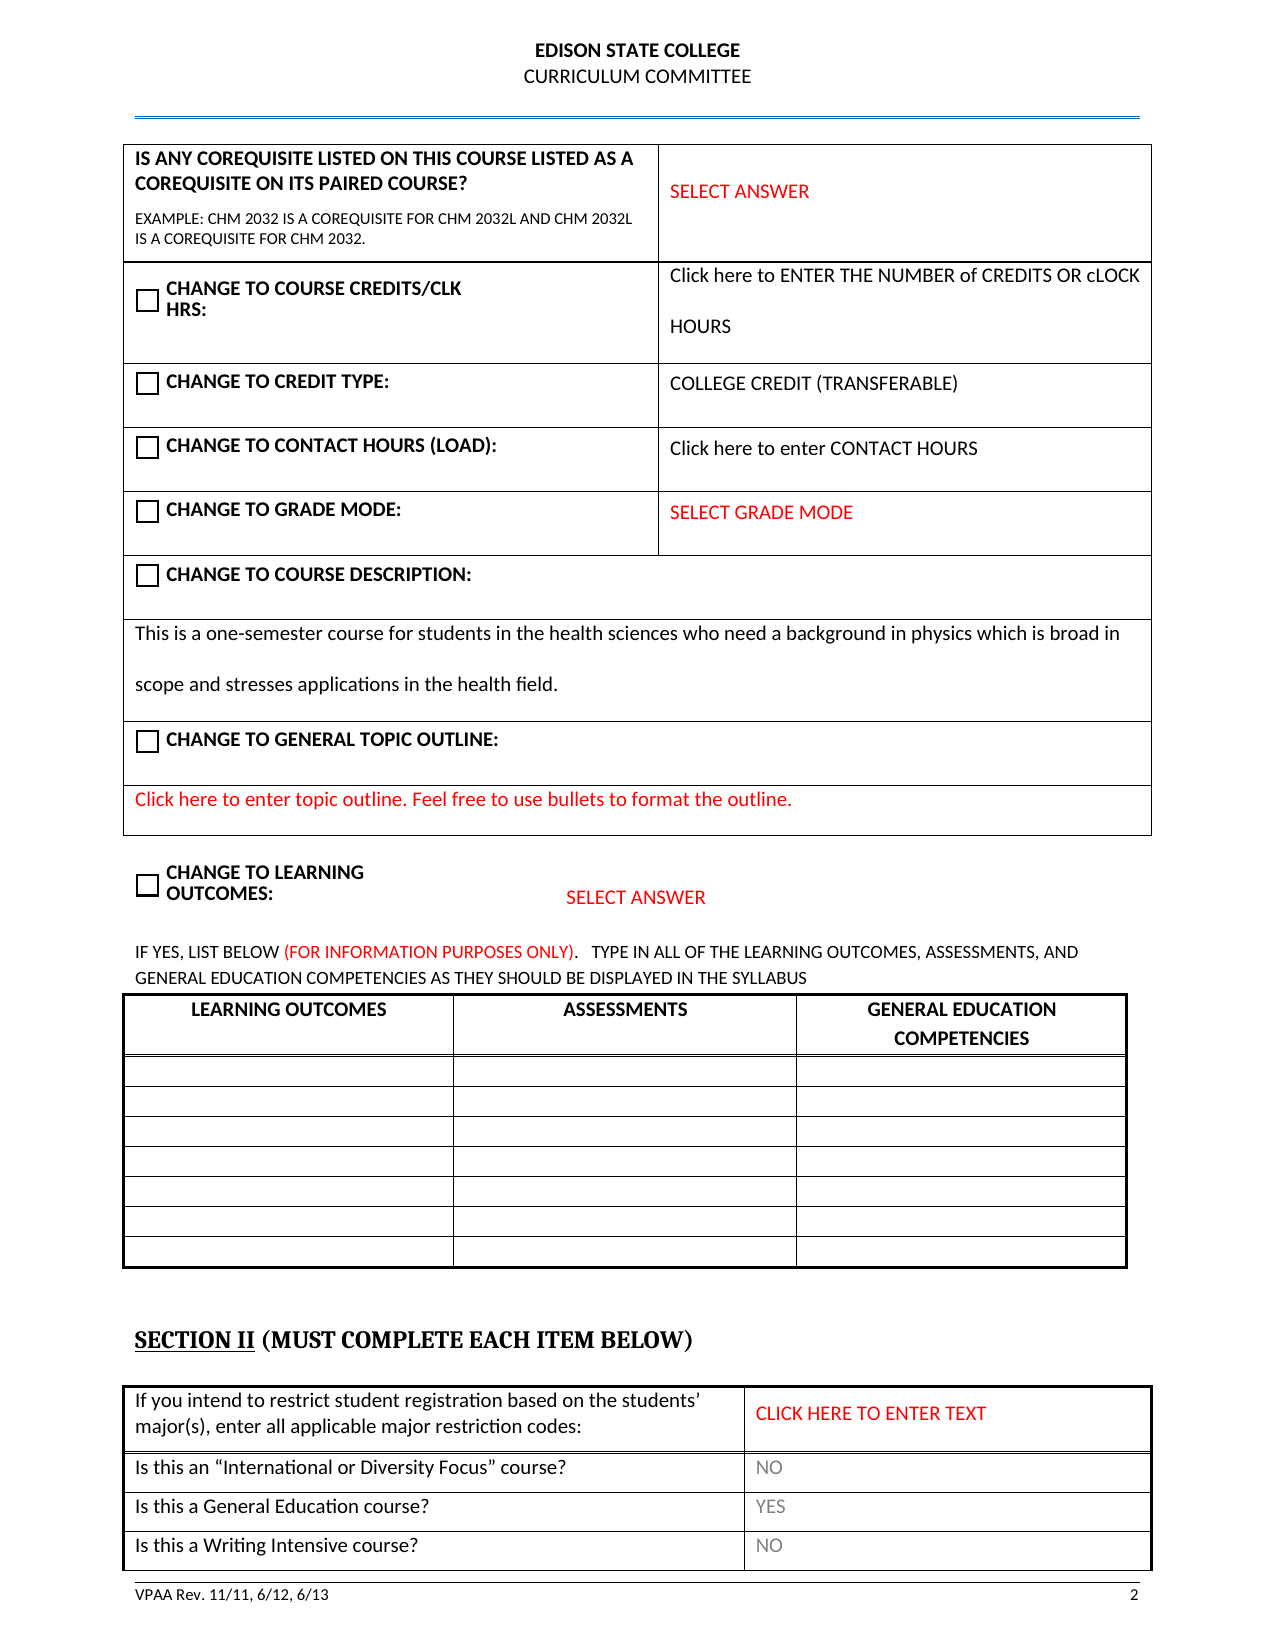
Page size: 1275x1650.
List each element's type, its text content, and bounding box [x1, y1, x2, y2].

table_cell IS ANY COREQUISITE LISTED ON THIS COURSE LISTED AS A COREQUISITE ON ITS PAIRED COURSE? eXAMPLE: CHM 2032 IS A COREQUISITE FOR CHM 2032L AND CHM 2032L IS A COREQUISITE FOR CHM 2032. [124, 145, 658, 261]
table_cell [124, 428, 658, 491]
table_cell [125, 1207, 453, 1236]
table_cell [797, 1057, 1125, 1086]
table_cell [124, 364, 658, 427]
table_cell [124, 620, 1151, 721]
table_cell [797, 1117, 1125, 1146]
table_cell [659, 263, 1151, 363]
table_header Click here to enter text [745, 1388, 1150, 1451]
table_cell [797, 1177, 1125, 1206]
table_header LEARNING OUTCOMES [125, 996, 453, 1054]
table_cell [124, 492, 658, 555]
table_cell [125, 1087, 453, 1116]
text If yes, list below (for information purposes only). TYPE IN ALL OF THE LEARNING OUTCOMES, ASSESSMENTS, AND GENeral EDucation COMPETENCIES AS THEY SHOULD BE DISPLAYED IN THE SYLLABUS [135, 940, 1140, 989]
table_cell [124, 786, 1151, 835]
table_cell [454, 1147, 796, 1176]
subtitle SECTION II (must complete each item below) [135, 1298, 1140, 1355]
table_cell [454, 1117, 796, 1146]
table_cell [124, 556, 1151, 619]
table_cell [125, 1237, 453, 1266]
table_cell [125, 1177, 453, 1206]
table_header ASSESSMENTS [454, 996, 796, 1054]
table_cell [659, 428, 1151, 491]
table_header GENERAL EDUCATION COMPETENCIES [797, 996, 1125, 1054]
table_cell [124, 263, 658, 363]
table_cell [797, 1087, 1125, 1116]
table_cell [745, 1454, 1150, 1492]
table_cell [454, 1237, 796, 1266]
table_cell [454, 1057, 796, 1086]
table_header If you intend to restrict student registration based on the students’ major(s), enter all applicable major restriction codes: [125, 1388, 744, 1451]
table_cell [745, 1493, 1150, 1531]
table_cell Is this a General Education course? [125, 1493, 744, 1531]
table_cell [454, 1177, 796, 1206]
table_cell Is this an “International or Diversity Focus” course? [125, 1454, 744, 1492]
table_cell Is this a Writing Intensive course? [125, 1532, 744, 1570]
table_cell [125, 1117, 453, 1146]
table_cell [125, 1057, 453, 1086]
table_cell [797, 1237, 1125, 1266]
table_cell [454, 1207, 796, 1236]
table_cell [797, 1147, 1125, 1176]
table_cell [659, 145, 1151, 261]
table_cell [659, 492, 1151, 555]
table_cell [454, 1087, 796, 1116]
table_cell [797, 1207, 1125, 1236]
table_cell [124, 722, 1151, 785]
table_cell [745, 1532, 1150, 1570]
table_cell [659, 364, 1151, 427]
table_cell [125, 1147, 453, 1176]
